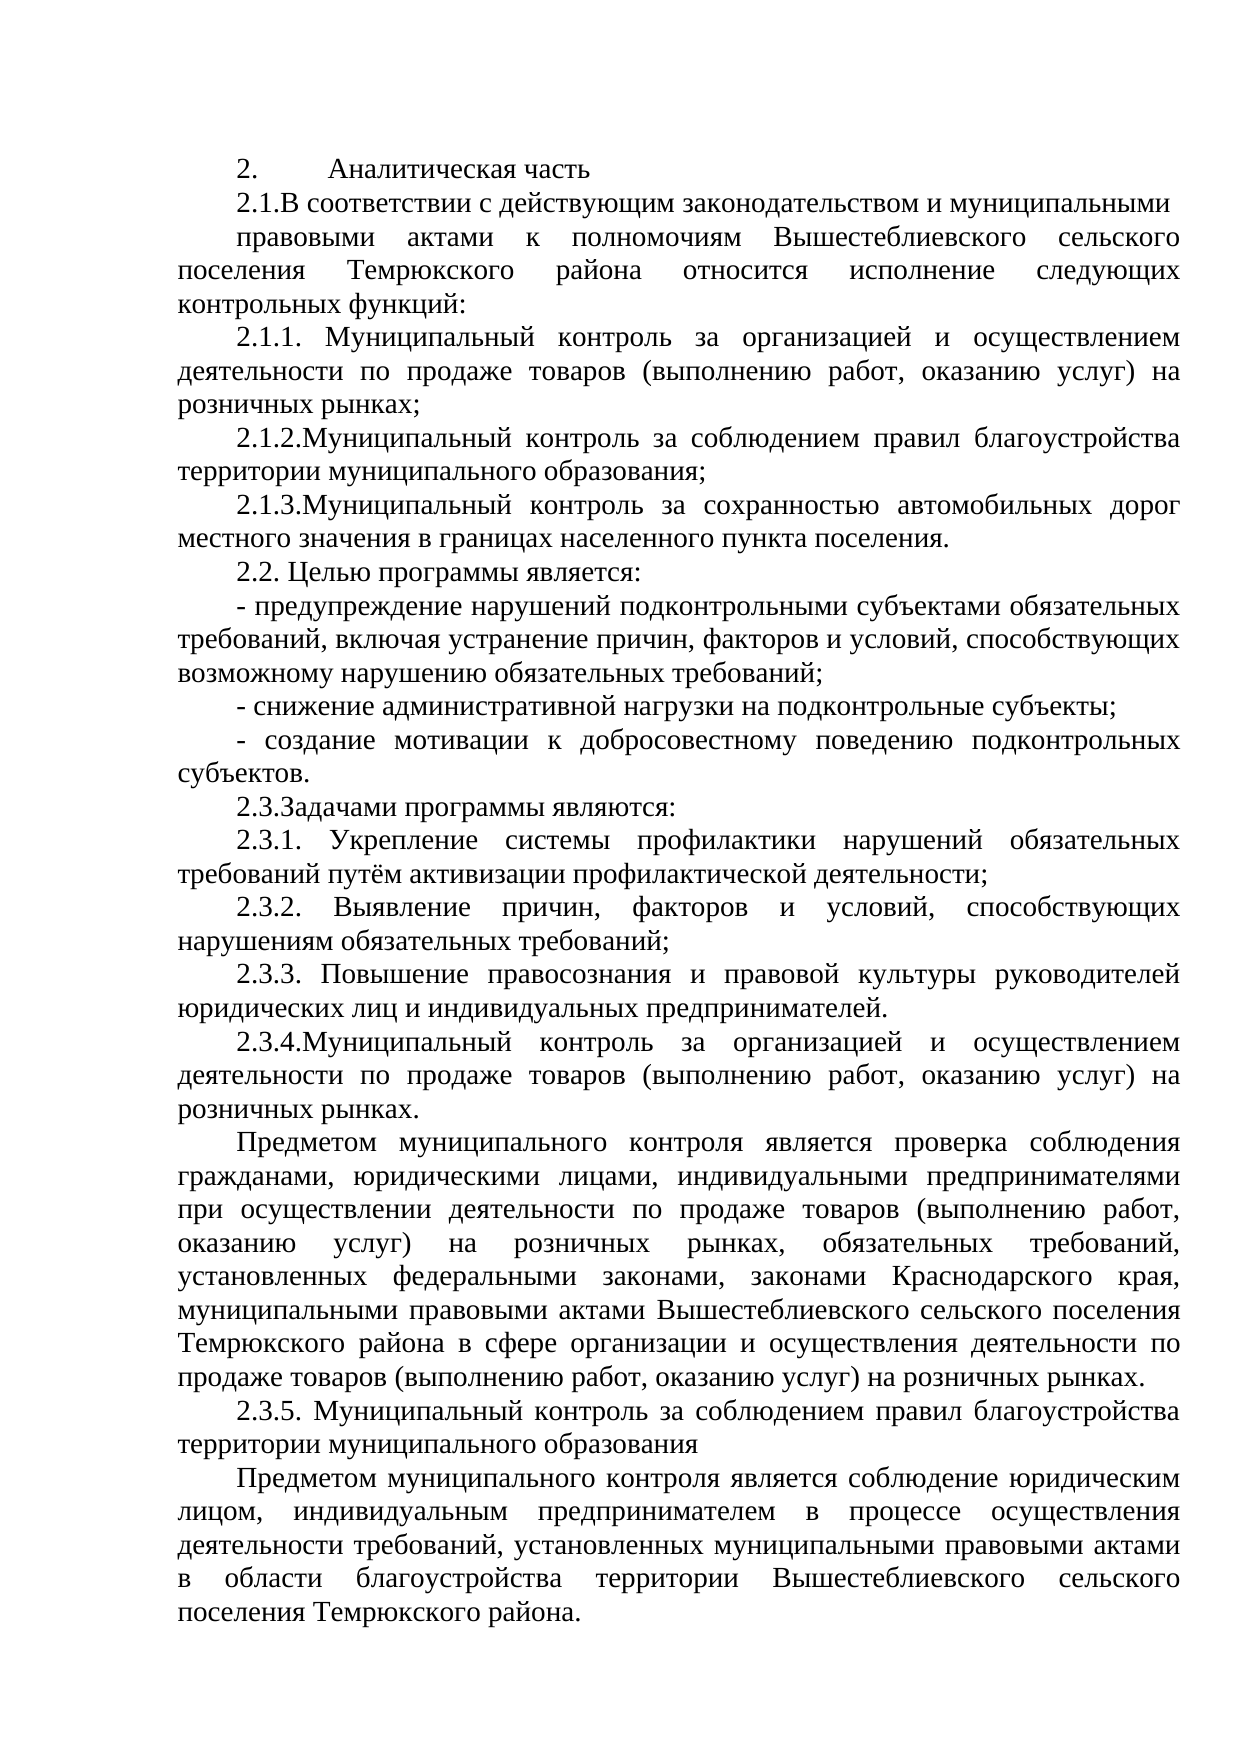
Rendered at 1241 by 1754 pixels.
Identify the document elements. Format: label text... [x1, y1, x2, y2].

list Аналитическая часть [177, 152, 1181, 185]
text 2.2. Целью программы является: [177, 554, 1181, 588]
text 2.3.2. Выявление причин, факторов и условий, способствующих нарушениям обязательных требований; [177, 889, 1181, 957]
text 2.1.2.Муниципальный контроль за соблюдением правил благоустройства территории муниципального образования; [177, 420, 1181, 487]
text Предметом муниципального контроля является соблюдение юридическим лицом, индивидуальным предпринимателем в процессе осуществления деятельности требований, установленных муниципальными правовыми актами в области благоустройства территории Вышестеблиевского сельского поселения Темрюкского района. [177, 1460, 1181, 1627]
text 2.3.5. Муниципальный контроль за соблюдением правил благоустройства территории муниципального образования [177, 1393, 1181, 1460]
text 2.3.3. Повышение правосознания и правовой культуры руководителей юридических лиц и индивидуальных предпринимателей. [177, 957, 1181, 1024]
text 2.3.Задачами программы являются: [177, 789, 1181, 822]
text правовыми актами к полномочиям Вышестеблиевского сельского поселения Темрюкского района относится исполнение следующих контрольных функций: [177, 219, 1181, 319]
text - создание мотивации к добросовестному поведению подконтрольных субъектов. [177, 722, 1181, 789]
text 2.1.1. Муниципальный контроль за организацией и осуществлением деятельности по продаже товаров (выполнению работ, оказанию услуг) на розничных рынках; [177, 319, 1181, 420]
text Предметом муниципального контроля является проверка соблюдения гражданами, юридическими лицами, индивидуальными предпринимателями при осуществлении деятельности по продаже товаров (выполнению работ, оказанию услуг) на розничных рынках, обязательных требований, установленных федеральными законами, законами Краснодарского края, муниципальными правовыми актами Вышестеблиевского сельского поселения Темрюкского района в сфере организации и осуществления деятельности по продаже товаров (выполнению работ, оказанию услуг) на розничных рынках. [177, 1124, 1181, 1393]
text 2.3.4.Муниципальный контроль за организацией и осуществлением деятельности по продаже товаров (выполнению работ, оказанию услуг) на розничных рынках. [177, 1024, 1181, 1124]
text 2.1.В соответствии с действующим законодательством и муниципальными [177, 185, 1181, 219]
text - предупреждение нарушений подконтрольными субъектами обязательных требований, включая устранение причин, факторов и условий, способствующих возможному нарушению обязательных требований; [177, 588, 1181, 688]
text 2.1.3.Муниципальный контроль за сохранностью автомобильных дорог местного значения в границах населенного пункта поселения. [177, 487, 1181, 554]
text - снижение административной нагрузки на подконтрольные субъекты; [177, 688, 1181, 722]
text 2.3.1. Укрепление системы профилактики нарушений обязательных требований путём активизации профилактической деятельности; [177, 822, 1181, 889]
